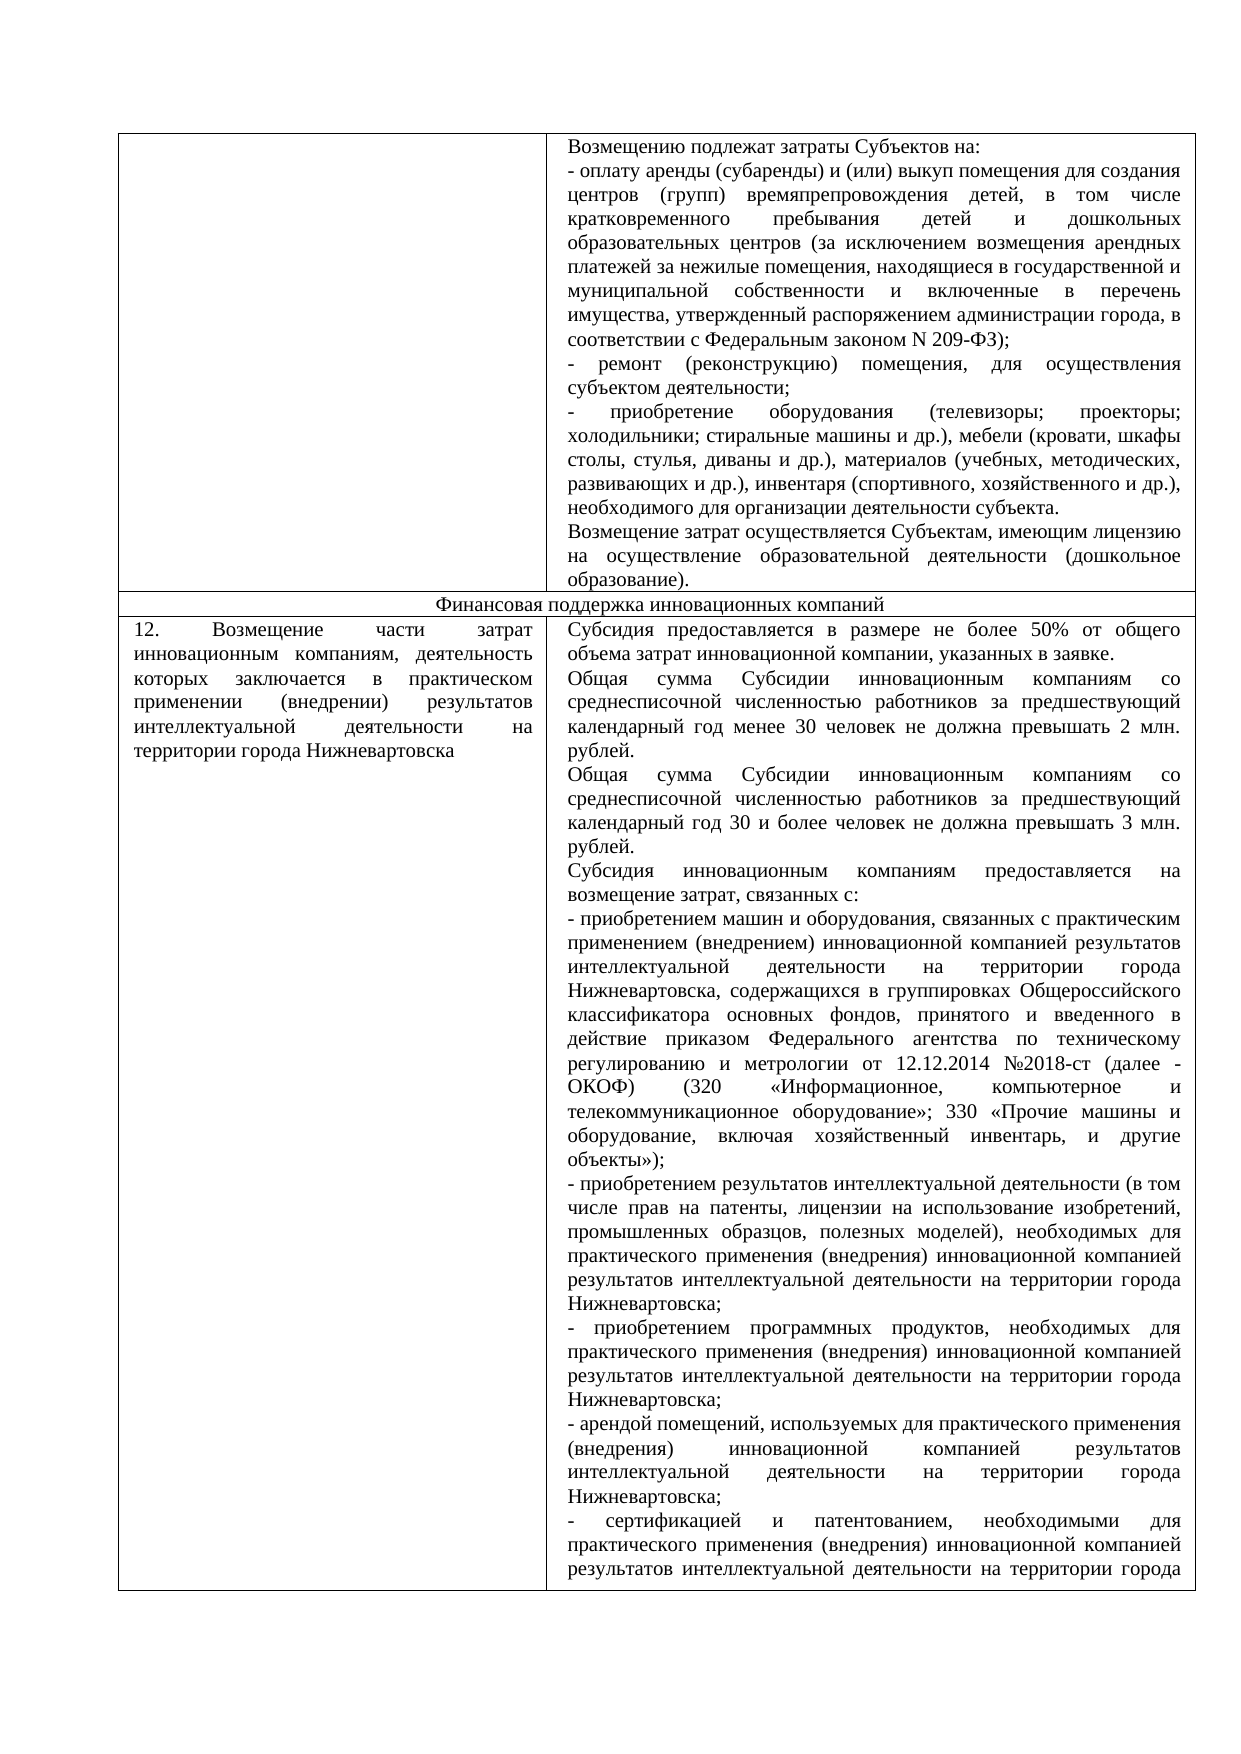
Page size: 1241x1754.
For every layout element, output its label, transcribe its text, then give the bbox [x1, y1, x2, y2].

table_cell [119, 134, 546, 591]
table_cell Финансовая поддержка инновационных компаний [119, 592, 1195, 616]
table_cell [547, 134, 1195, 591]
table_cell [547, 617, 1195, 1590]
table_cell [119, 617, 546, 1590]
